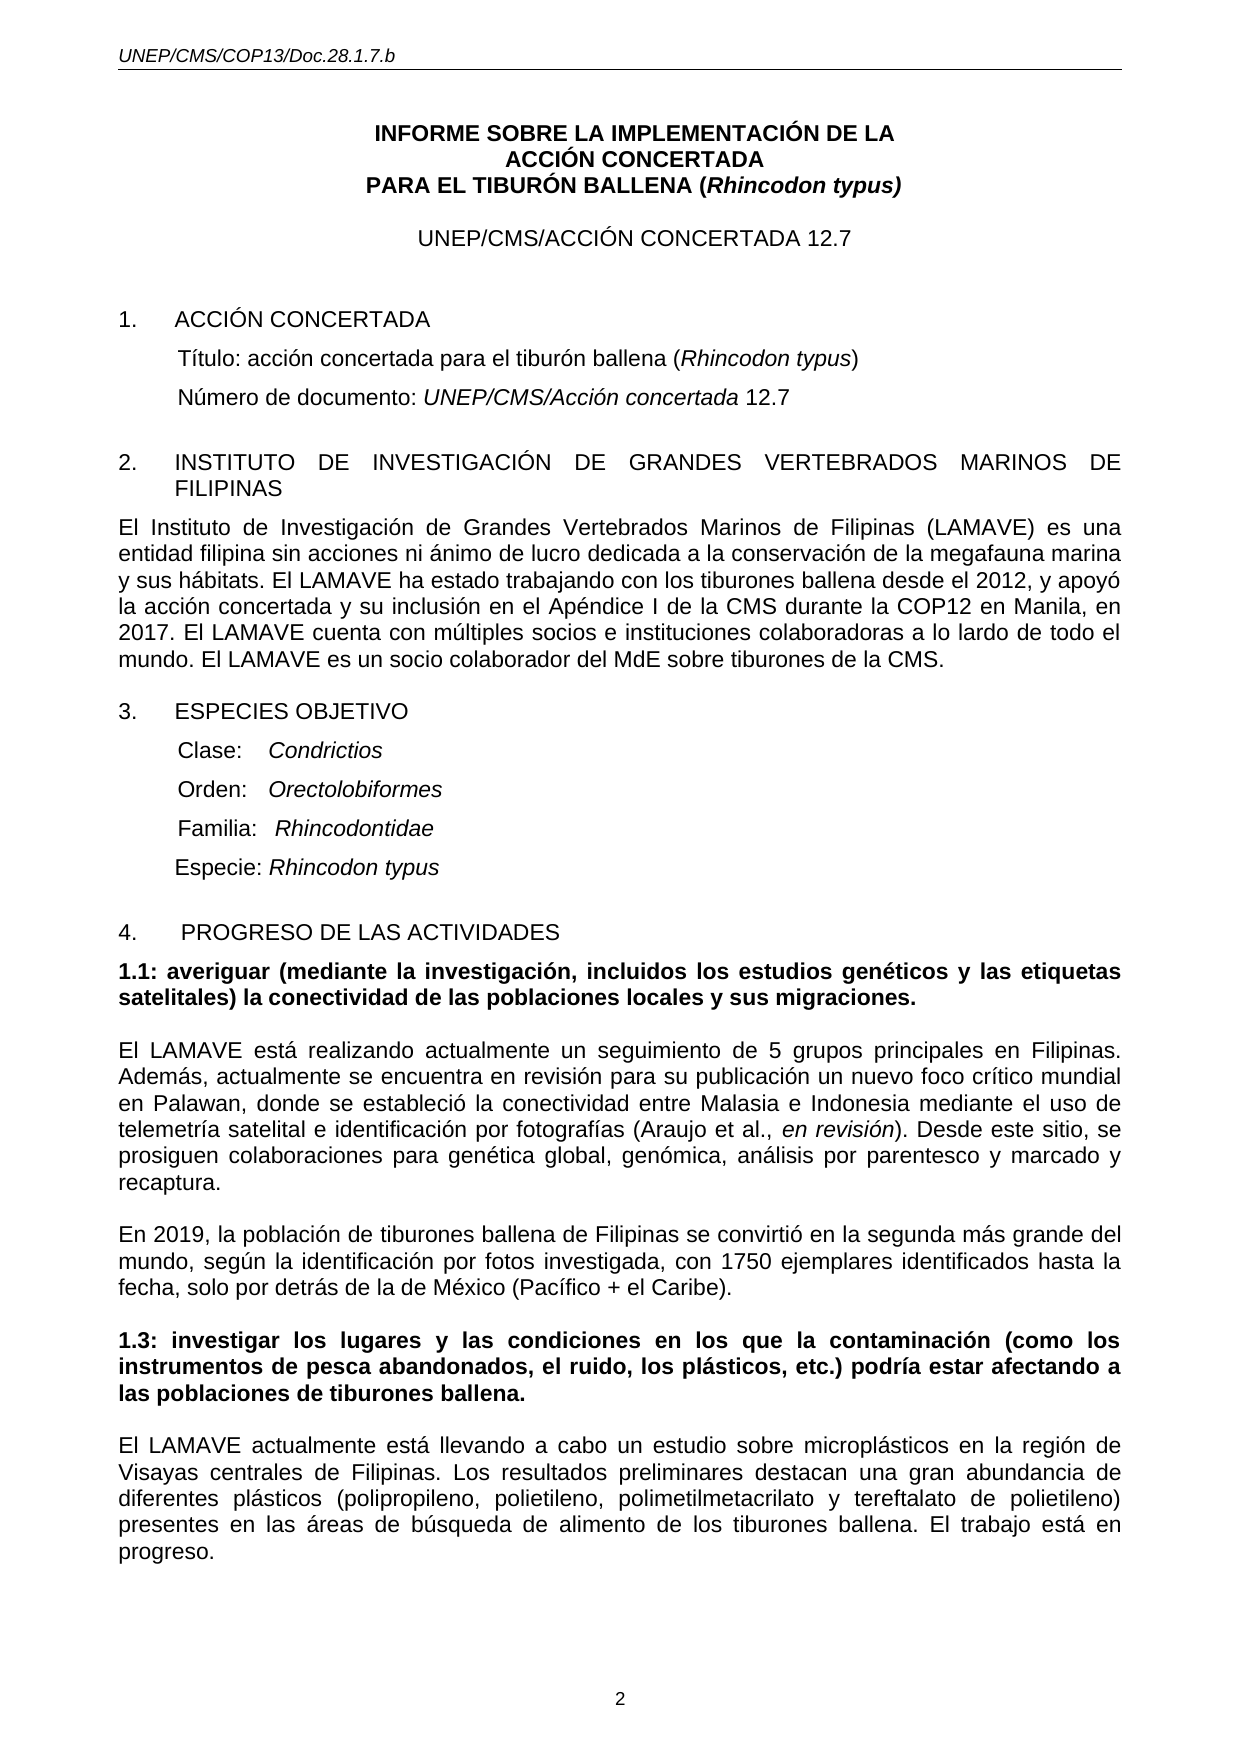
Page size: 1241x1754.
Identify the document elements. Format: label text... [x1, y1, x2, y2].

list PROGRESO DE LAS ACTIVIDADES [118, 919, 1122, 945]
text ACCIÓN CONCERTADA [109, 144, 1160, 171]
text Orden: Orectolobiformes [177, 776, 1122, 802]
list INSTITUTO DE INVESTIGACIÓN DE GRANDES VERTEBRADOS MARINOS DE FILIPINAS [118, 449, 1122, 501]
list ESPECIES OBJETIVO [118, 698, 1122, 725]
text UNEP/CMS/ACCIÓN CONCERTADA 12.7 [109, 223, 1160, 252]
text El Instituto de Investigación de Grandes Vertebrados Marinos de Filipinas (LAMAVE) es una entidad filipina sin acciones ni ánimo de lucro dedicada a la conservación de la megafauna marina y sus hábitats. El LAMAVE ha estado trabajando con los tiburones ballena desde el 2012, y apoyó la acción concertada y su inclusión en el Apéndice I de la CMS durante la COP12 en Manila, en 2017. El LAMAVE cuenta con múltiples socios e instituciones colaboradoras a lo lardo de todo el mundo. El LAMAVE es un socio colaborador del MdE sobre tiburones de la CMS. [118, 514, 1122, 672]
text Clase: Condrictios [177, 737, 1122, 763]
text 1.1: averiguar (mediante la investigación, incluidos los estudios genéticos y las etiquetas satelitales) la conectividad de las poblaciones locales y sus migraciones. [118, 958, 1122, 1011]
text Número de documento: UNEP/CMS/Acción concertada 12.7 [177, 383, 1122, 410]
text Familia: Rhincodontidae [177, 815, 1122, 841]
text INFORME SOBRE LA IMPLEMENTACIÓN DE LA [109, 120, 1160, 144]
text Especie: Rhincodon typus [118, 854, 1122, 880]
text PARA EL TIBURÓN BALLENA (Rhincodon typus) [109, 171, 1160, 199]
text En 2019, la población de tiburones ballena de Filipinas se convirtió en la segunda más grande del mundo, según la identificación por fotos investigada, con 1750 ejemplares identificados hasta la fecha, solo por detrás de la de México (Pacífico + el Caribe). [118, 1221, 1122, 1300]
text 1.3: investigar los lugares y las condiciones en los que la contaminación (como los instrumentos de pesca abandonados, el ruido, los plásticos, etc.) podría estar afectando a las poblaciones de tiburones ballena. [118, 1327, 1122, 1406]
text El LAMAVE está realizando actualmente un seguimiento de 5 grupos principales en Filipinas. Además, actualmente se encuentra en revisión para su publicación un nuevo foco crítico mundial en Palawan, donde se estableció la conectividad entre Malasia e Indonesia mediante el uso de telemetría satelital e identificación por fotografías (Araujo et al., en revisión). Desde este sitio, se prosiguen colaboraciones para genética global, genómica, análisis por parentesco y marcado y recaptura. [118, 1037, 1122, 1195]
text El LAMAVE actualmente está llevando a cabo un estudio sobre microplásticos en la región de Visayas centrales de Filipinas. Los resultados preliminares destacan una gran abundancia de diferentes plásticos (polipropileno, polietileno, polimetilmetacrilato y tereftalato de polietileno) presentes en las áreas de búsqueda de alimento de los tiburones ballena. El trabajo está en progreso. [118, 1432, 1122, 1564]
text Título: acción concertada para el tiburón ballena (Rhincodon typus) [177, 344, 1122, 371]
list ACCIÓN CONCERTADA [118, 306, 1122, 332]
